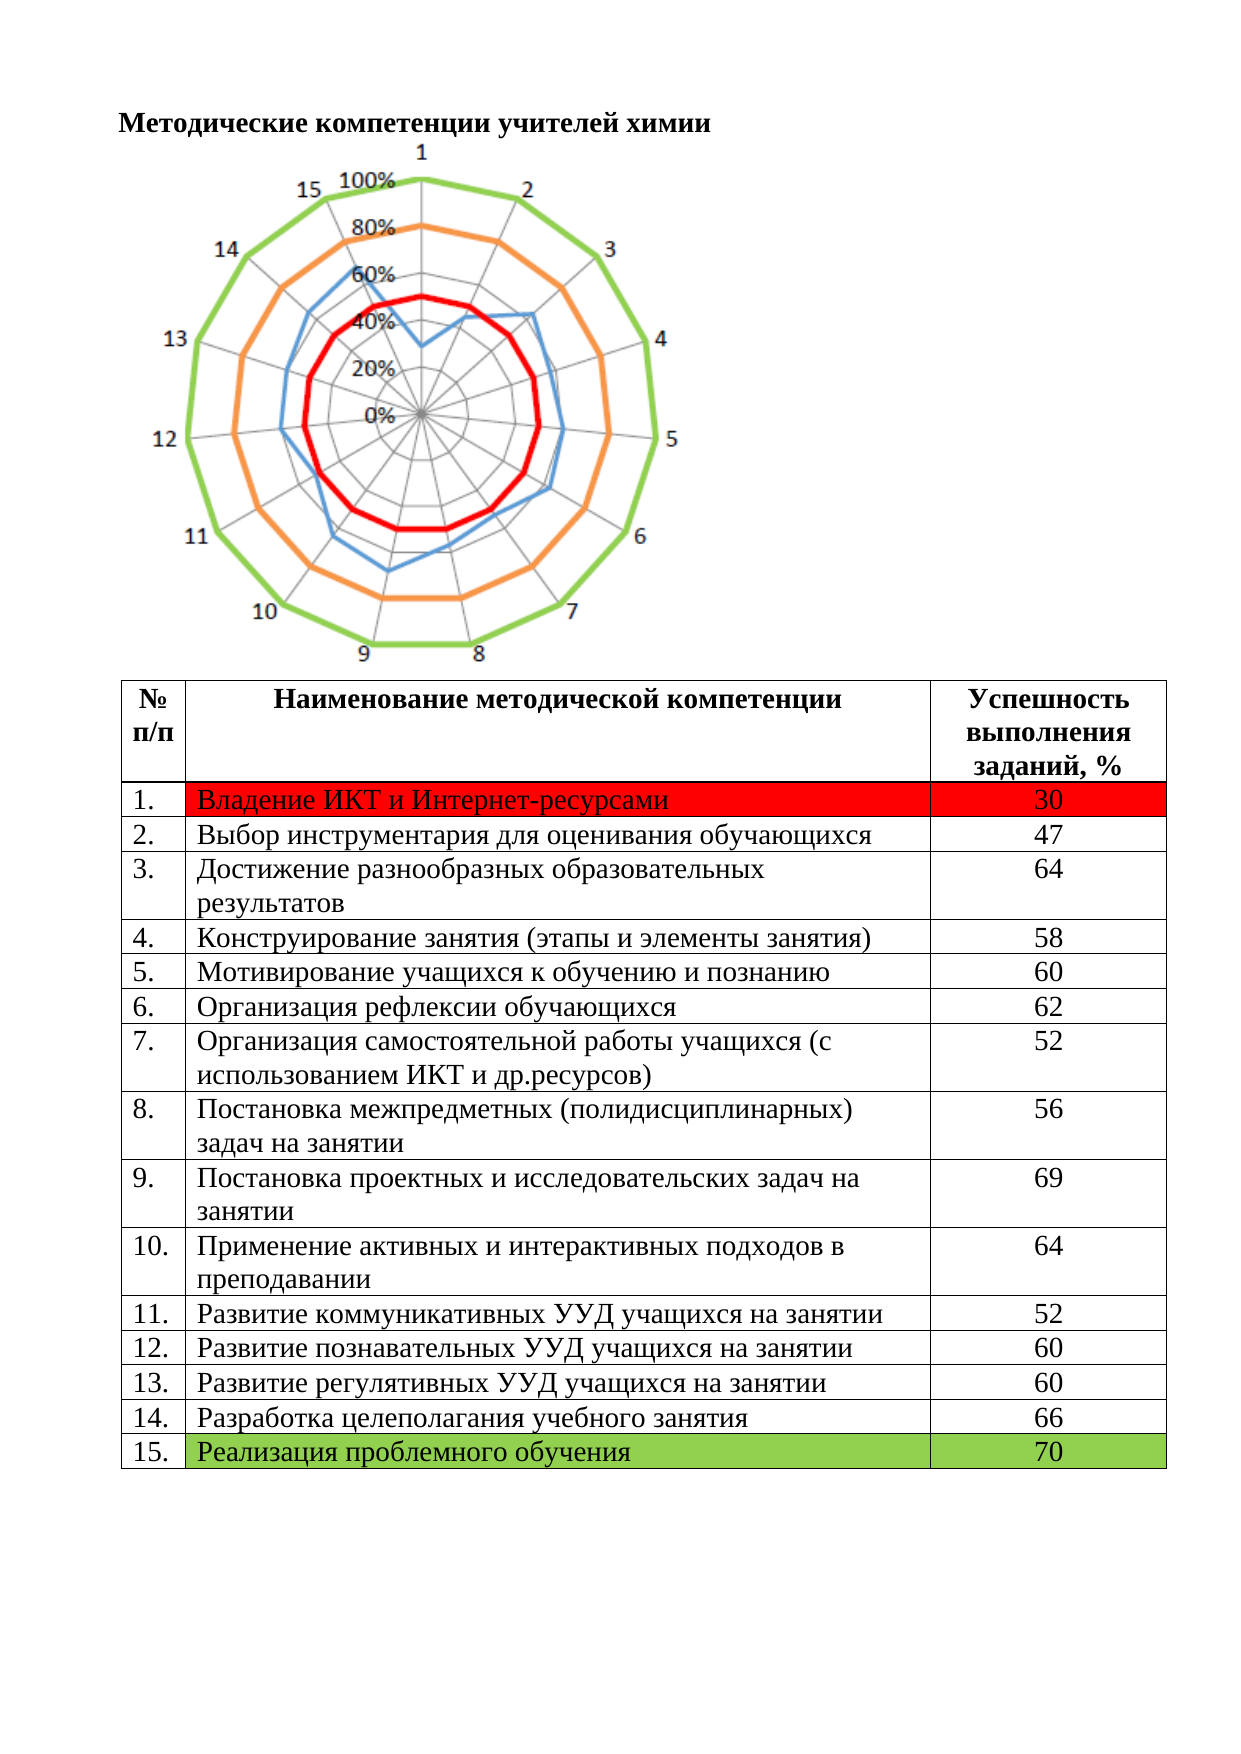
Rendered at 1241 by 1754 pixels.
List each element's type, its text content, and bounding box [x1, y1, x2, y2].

table_cell 30 [931, 783, 1166, 816]
table_cell 47 [931, 817, 1166, 851]
table_cell [122, 1434, 185, 1468]
table_cell Применение активных и интерактивных подходов в преподавании [186, 1228, 930, 1295]
table_cell Постановка межпредметных (полидисциплинарных) задач на занятии [186, 1092, 930, 1159]
table_cell 52 [931, 1296, 1166, 1329]
table_header Успешность выполнения заданий, % [931, 681, 1166, 781]
table_cell Реализация проблемного обучения [186, 1434, 930, 1468]
table_header № п/п [122, 681, 185, 781]
table_cell [122, 1331, 185, 1364]
table_cell 64 [931, 852, 1166, 919]
table_cell [122, 1024, 185, 1091]
table_cell 62 [931, 989, 1166, 1022]
table_cell 60 [931, 954, 1166, 988]
table_cell [122, 1296, 185, 1329]
table_cell Организация самостоятельной работы учащихся (с использованием ИКТ и др.ресурсов) [186, 1024, 930, 1091]
table_cell 64 [931, 1228, 1166, 1295]
table_cell Постановка проектных и исследовательских задач на занятии [186, 1160, 930, 1227]
table_cell Достижение разнообразных образовательных результатов [186, 852, 930, 919]
table_header Наименование методической компетенции [186, 681, 930, 781]
table_cell [122, 1365, 185, 1399]
table_cell 52 [931, 1024, 1166, 1091]
table_cell [122, 989, 185, 1022]
table_cell [122, 1228, 185, 1295]
text Методические компетенции учителей химии [118, 106, 1181, 139]
table_cell [122, 954, 185, 988]
table_cell Владение ИКТ и Интернет-ресурсами [186, 783, 930, 816]
table_cell 70 [931, 1434, 1166, 1468]
table_cell [122, 1160, 185, 1227]
table_cell Выбор инструментария для оценивания обучающихся [186, 817, 930, 851]
table_cell 69 [931, 1160, 1166, 1227]
table_cell Развитие регулятивных УУД учащихся на занятии [186, 1365, 930, 1399]
table_cell Мотивирование учащихся к обучению и познанию [186, 954, 930, 988]
table_cell [122, 1092, 185, 1159]
table_cell Развитие коммуникативных УУД учащихся на занятии [186, 1296, 930, 1329]
table_cell 60 [931, 1365, 1166, 1399]
table_cell [122, 920, 185, 953]
table_cell 66 [931, 1400, 1166, 1433]
table_cell [122, 817, 185, 851]
table_cell 60 [931, 1331, 1166, 1364]
table_cell [122, 1400, 185, 1433]
table_cell 58 [931, 920, 1166, 953]
table_cell Разработка целеполагания учебного занятия [186, 1400, 930, 1433]
table_cell 56 [931, 1092, 1166, 1159]
table_cell Конструирование занятия (этапы и элементы занятия) [186, 920, 930, 953]
table_cell Организация рефлексии обучающихся [186, 989, 930, 1022]
table_cell [122, 852, 185, 919]
table_cell Развитие познавательных УУД учащихся на занятии [186, 1331, 930, 1364]
table_cell [122, 783, 185, 816]
